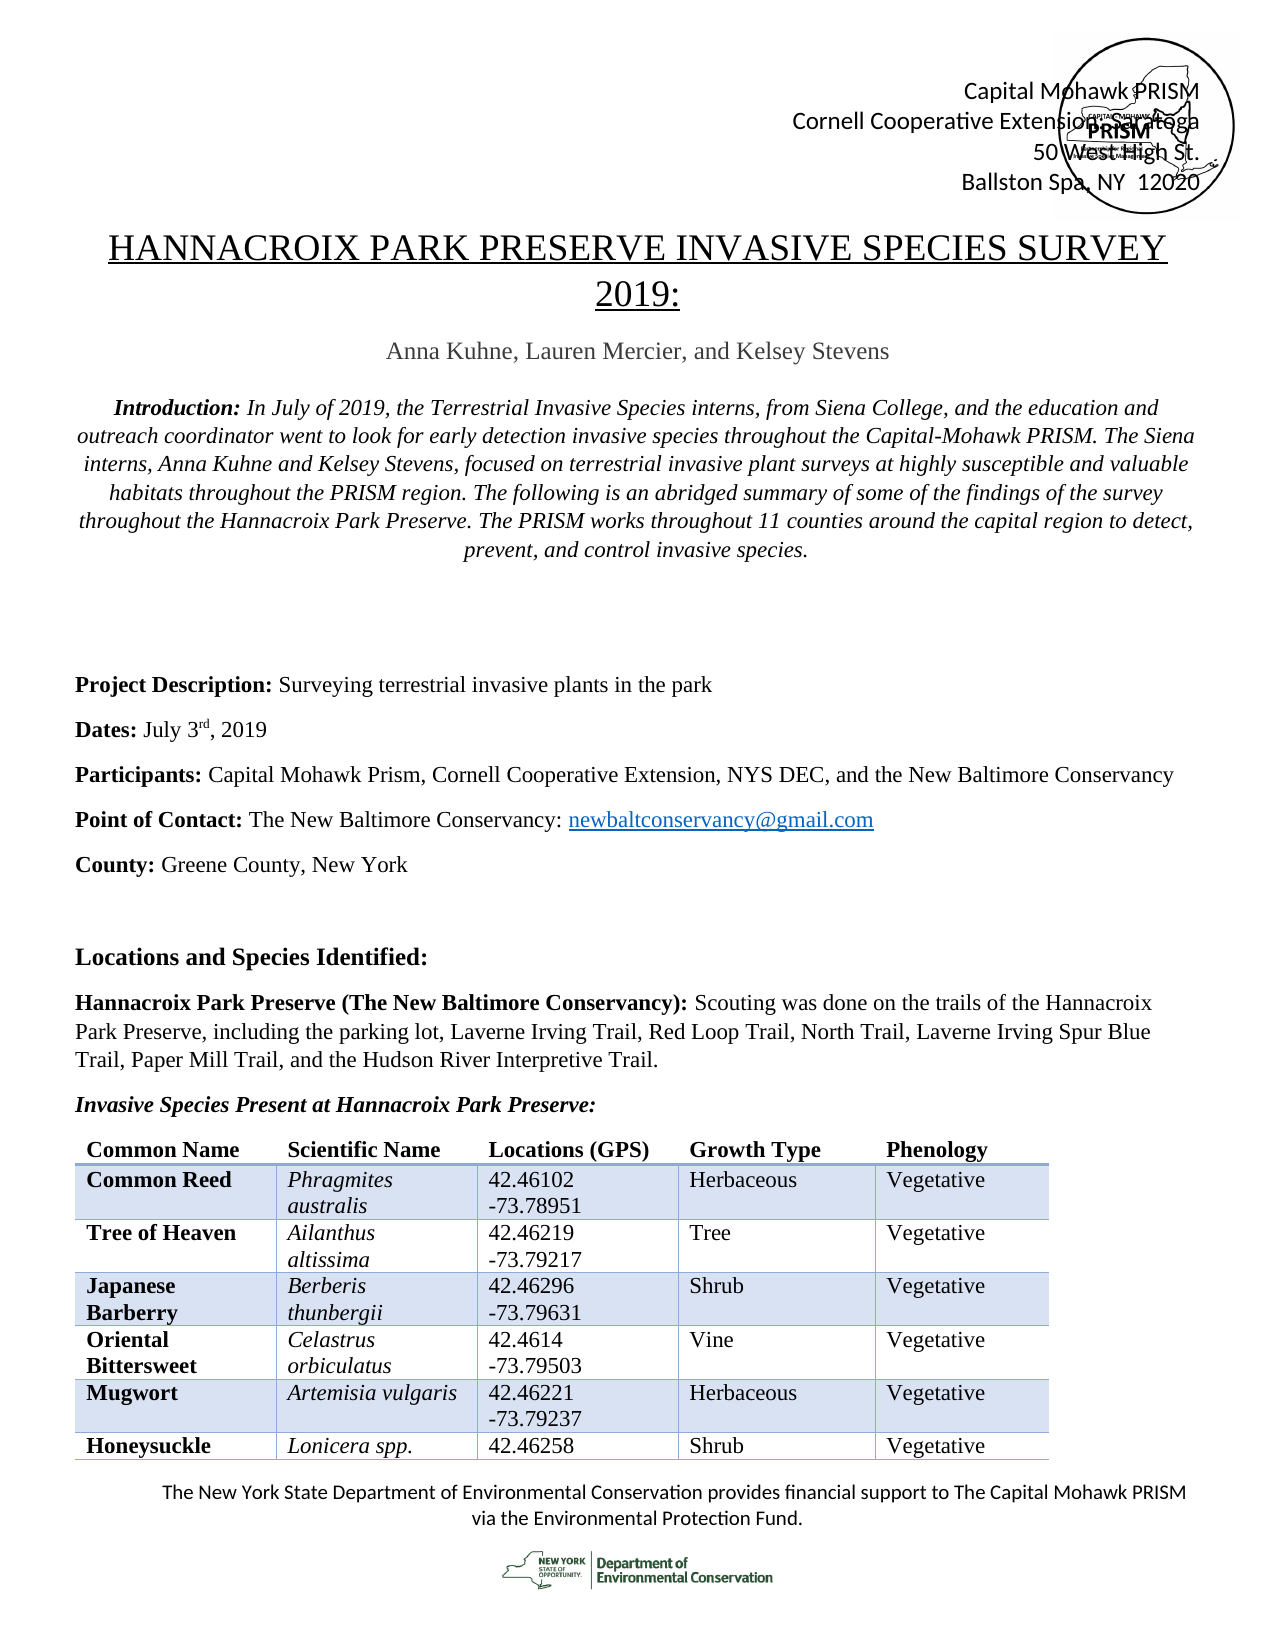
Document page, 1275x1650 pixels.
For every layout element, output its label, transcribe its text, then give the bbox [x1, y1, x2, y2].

table_cell Shrub [679, 1433, 875, 1458]
table_header Scientific Name [276, 1137, 477, 1163]
table_cell Herbaceous [679, 1166, 875, 1219]
text Dates: July 3rd, 2019 [75, 716, 1200, 743]
table_cell Herbaceous [679, 1380, 875, 1432]
text Locations and Species Identified: [75, 942, 1200, 971]
table_cell Phragmites australis [277, 1166, 477, 1219]
table_header Common Name [75, 1137, 276, 1163]
table_cell 42.46296 -73.79631 [478, 1273, 678, 1325]
table_cell 42.46221 -73.79237 [478, 1380, 678, 1432]
text Anna Kuhne, Lauren Mercier, and Kelsey Stevens [75, 335, 1200, 365]
table_cell Shrub [679, 1273, 875, 1325]
table_cell 42.46219 -73.79217 [478, 1220, 678, 1272]
table_cell Celastrus orbiculatus [277, 1326, 477, 1378]
table_cell Honeysuckle [75, 1433, 276, 1458]
text Introduction: In July of 2019, the Terrestrial Invasive Species interns, from Siena College, and the education and outreach coordinator went to look for early detection invasive species throughout the Capital-Mohawk PRISM. The Siena interns, Anna Kuhne and Kelsey Stevens, focused on terrestrial invasive plant surveys at highly susceptible and valuable habitats throughout the PRISM region. The following is an abridged summary of some of the findings of the survey throughout the Hannacroix Park Preserve. The PRISM works throughout 11 counties around the capital region to detect, prevent, and control invasive species. [75, 394, 1200, 562]
table_cell Vegetative [876, 1433, 1049, 1458]
text Project Description: Surveying terrestrial invasive plants in the park [75, 671, 1200, 697]
table_cell Vine [679, 1326, 875, 1378]
table_cell 42.46102 -73.78951 [478, 1166, 678, 1219]
table_header Phenology [875, 1137, 1049, 1163]
table_cell Ailanthus altissima [277, 1220, 477, 1272]
table_cell 42.4614 -73.79503 [478, 1326, 678, 1378]
table_cell Vegetative [876, 1273, 1049, 1325]
table_cell Tree of Heaven [75, 1220, 276, 1272]
table_cell Vegetative [876, 1166, 1049, 1219]
table_cell Berberis thunbergii [277, 1273, 477, 1325]
table_cell Oriental Bittersweet [75, 1326, 276, 1378]
text County: Greene County, New York [75, 852, 1200, 878]
table_cell Vegetative [876, 1380, 1049, 1432]
table_cell Lonicera spp. [277, 1433, 477, 1458]
text Participants: Capital Mohawk Prism, Cornell Cooperative Extension, NYS DEC, and the New Baltimore Conservancy [75, 761, 1200, 788]
table_header Locations (GPS) [477, 1137, 678, 1163]
picture [502, 1536, 773, 1604]
table_header Growth Type [678, 1137, 875, 1163]
table_cell Tree [679, 1220, 875, 1272]
text HANNACROIX PARK PRESERVE INVASIVE SPECIES SURVEY 2019: [75, 225, 1200, 315]
table_cell 42.46258 -73.79408 [478, 1433, 678, 1458]
table_cell Mugwort [75, 1380, 276, 1432]
text Invasive Species Present at Hannacroix Park Preserve: [75, 1091, 1200, 1118]
table_cell Artemisia vulgaris [277, 1380, 477, 1432]
text Point of Contact: The New Baltimore Conservancy: newbaltconservancy@gmail.com [75, 806, 1200, 833]
table_cell Japanese Barberry [75, 1273, 276, 1325]
table_cell Vegetative [876, 1220, 1049, 1272]
text Hannacroix Park Preserve (The New Baltimore Conservancy): Scouting was done on the trails of the Hannacroix Park Preserve, including the parking lot, Laverne Irving Trail, Red Loop Trail, North Trail, Laverne Irving Spur Blue Trail, Paper Mill Trail, and the Hudson River Interpretive Trail. [75, 989, 1200, 1073]
table_cell Common Reed [75, 1166, 276, 1219]
picture [1052, 32, 1241, 221]
table_cell Vegetative [876, 1326, 1049, 1378]
